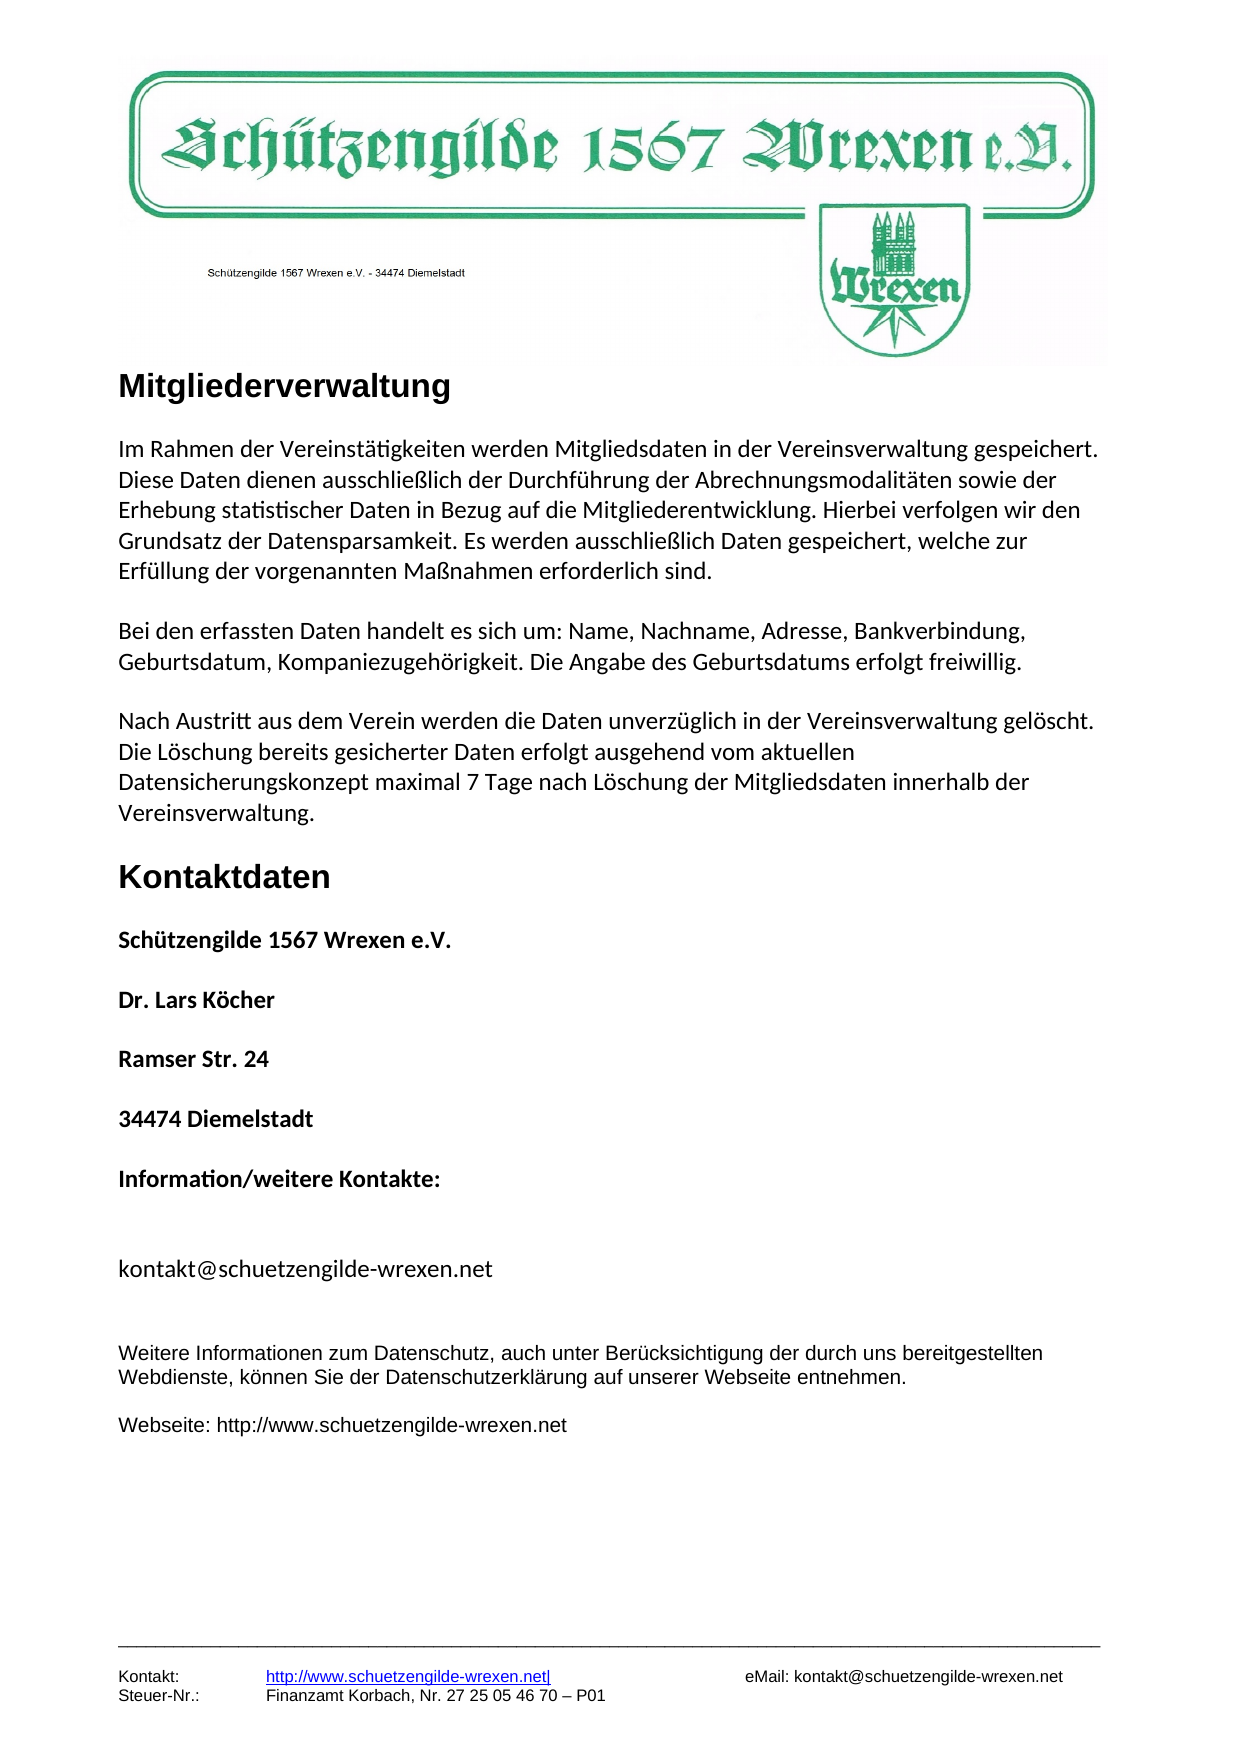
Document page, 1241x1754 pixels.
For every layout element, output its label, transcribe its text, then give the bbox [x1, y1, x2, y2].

text Schützengilde 1567 Wrexen e.V. [118, 924, 1107, 955]
subtitle Mitgliederverwaltung [118, 366, 1107, 404]
text Nach Austritt aus dem Verein werden die Daten unverzüglich in der Vereinsverwaltung gelöscht. Die Löschung bereits gesicherter Daten erfolgt ausgehend vom aktuellen Datensicherungskonzept maximal 7 Tage nach Löschung der Mitgliedsdaten innerhalb der Vereinsverwaltung. [118, 705, 1107, 827]
text Ramser Str. 24 [118, 1044, 1107, 1074]
text Information/weitere Kontakte: [118, 1163, 1107, 1193]
text kontakt@schuetzengilde-wrexen.net [118, 1223, 1107, 1284]
text Weitere Informationen zum Datenschutz, auch unter Berücksichtigung der durch uns bereitgestellten Webdienste, können Sie der Datenschutzerklärung auf unserer Webseite entnehmen. [118, 1341, 1107, 1389]
subtitle Kontaktdaten [118, 857, 1107, 895]
text 34474 Diemelstadt [118, 1103, 1107, 1134]
text Im Rahmen der Vereinstätigkeiten werden Mitgliedsdaten in der Vereinsverwaltung gespeichert. Diese Daten dienen ausschließlich der Durchführung der Abrechnungsmodalitäten sowie der Erhebung statistischer Daten in Bezug auf die Mitgliederentwicklung. Hierbei verfolgen wir den Grundsatz der Datensparsamkeit. Es werden ausschließlich Daten gespeichert, welche zur Erfüllung der vorgenannten Maßnahmen erforderlich sind. [118, 433, 1107, 586]
text Bei den erfassten Daten handelt es sich um: Name, Nachname, Adresse, Bankverbindung, Geburtsdatum, Kompaniezugehörigkeit. Die Angabe des Geburtsdatums erfolgt freiwillig. [118, 615, 1107, 676]
picture [118, 55, 1108, 366]
text Dr. Lars Köcher [118, 984, 1107, 1014]
text Webseite: http://www.schuetzengilde-wrexen.net [118, 1413, 1107, 1437]
